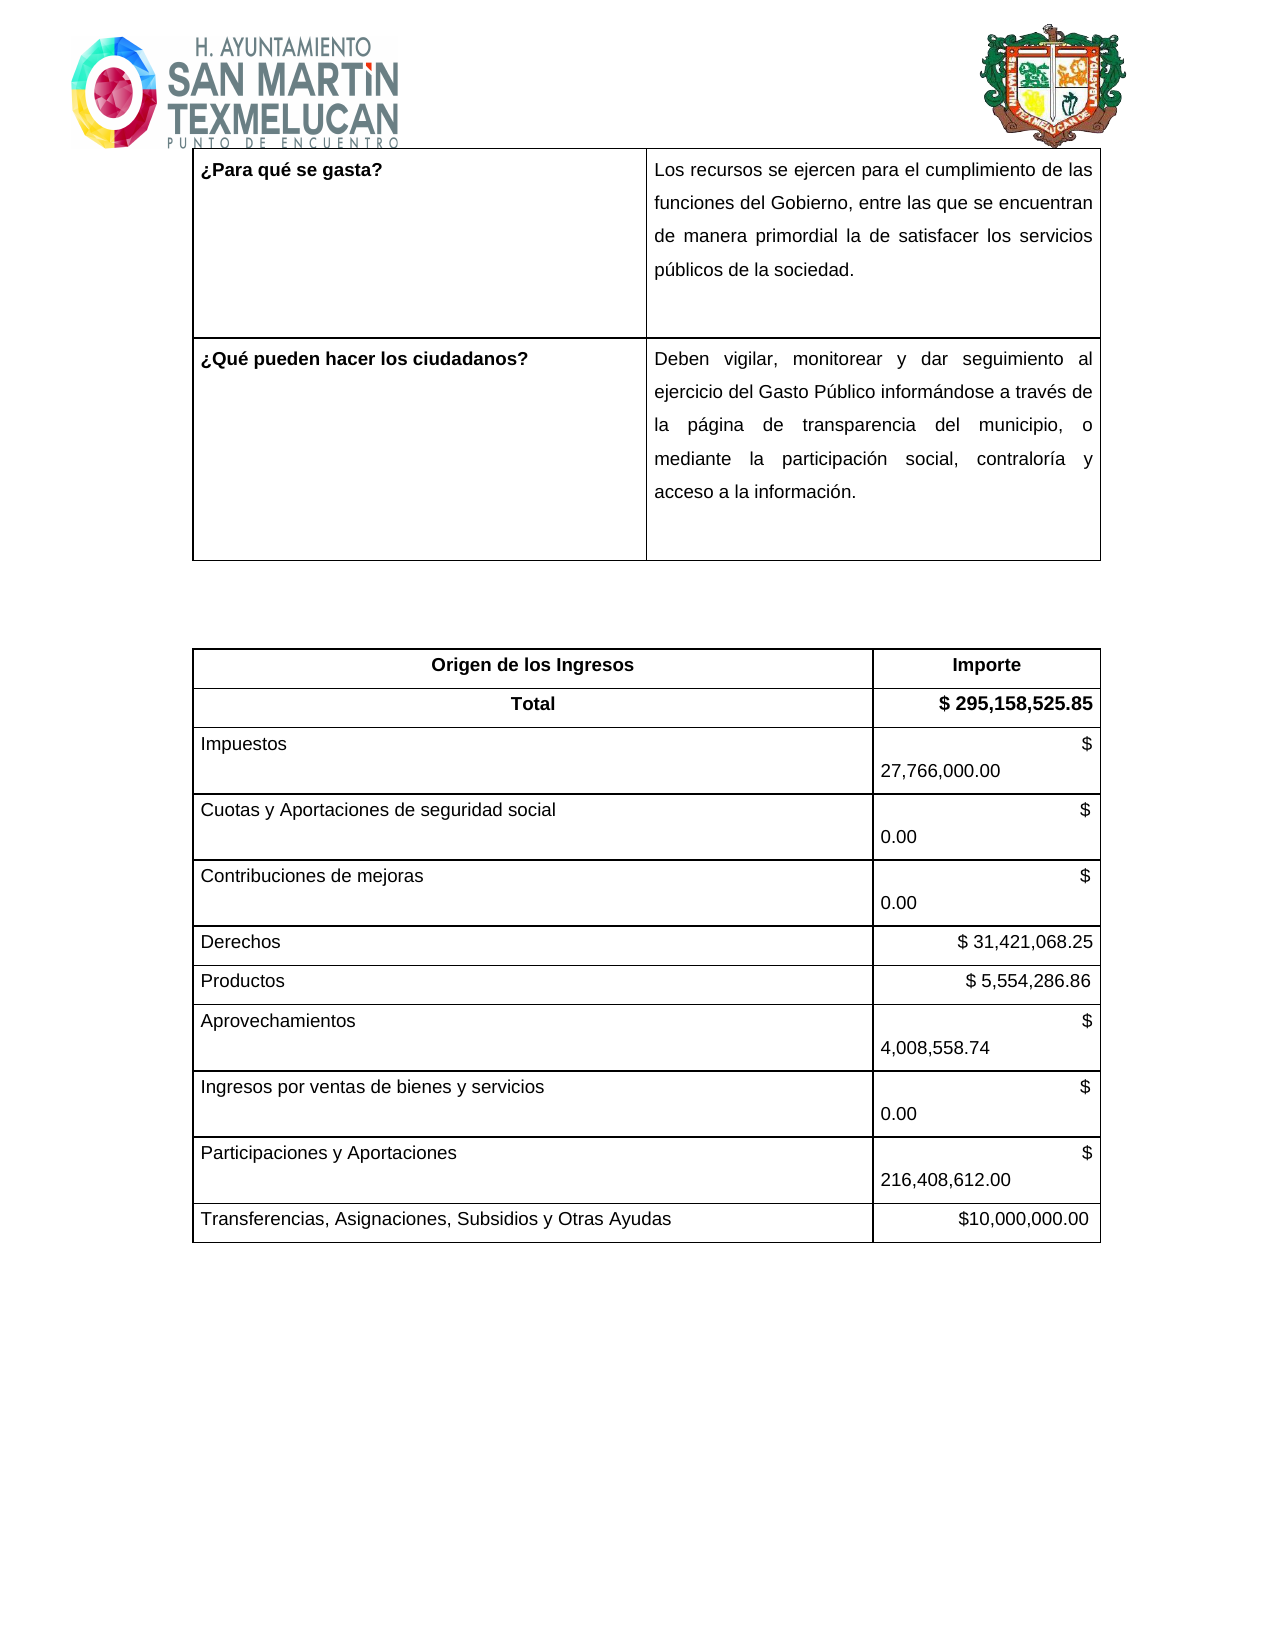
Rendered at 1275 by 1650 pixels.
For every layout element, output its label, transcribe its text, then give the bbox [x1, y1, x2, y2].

table_cell $ 295,158,525.85 [874, 689, 1100, 727]
picture [979, 24, 1127, 149]
table_cell $ 0.00 [874, 861, 1100, 925]
table_cell $10,000,000.00 [874, 1204, 1100, 1242]
table_cell Transferencias, Asignaciones, Subsidios y Otras Ayudas [194, 1204, 872, 1242]
table_cell Cuotas y Aportaciones de seguridad social [194, 795, 872, 859]
table_cell Aprovechamientos [194, 1005, 872, 1070]
table_cell Derechos [194, 927, 872, 964]
table_cell Impuestos [194, 728, 872, 793]
table_cell Participaciones y Aportaciones [194, 1138, 872, 1202]
table_cell Los recursos se ejercen para el cumplimiento de las funciones del Gobierno, entre las que se encuentran de manera primordial la de satisfacer los servicios públicos de la sociedad. [647, 149, 1100, 337]
table_header Importe [874, 650, 1100, 687]
table_cell ¿Qué pueden hacer los ciudadanos? [194, 339, 646, 559]
table_cell Ingresos por ventas de bienes y servicios [194, 1072, 872, 1136]
table_cell Productos [194, 966, 872, 1004]
table_cell $ 0.00 [874, 1072, 1100, 1136]
table_cell $ 27,766,000.00 [874, 728, 1100, 793]
table_cell $ 4,008,558.74 [874, 1005, 1100, 1070]
table_cell $ 31,421,068.25 [874, 927, 1100, 964]
table_cell $ 0.00 [874, 795, 1100, 859]
table_cell ¿Para qué se gasta? [194, 149, 646, 337]
table_cell $ 5,554,286.86 [874, 966, 1100, 1004]
table_cell Deben vigilar, monitorear y dar seguimiento al ejercicio del Gasto Público informándose a través de la página de transparencia del municipio, o mediante la participación social, contraloría y acceso a la información. [647, 339, 1100, 559]
table_cell Total [194, 689, 872, 727]
picture [71, 36, 398, 149]
table_cell Contribuciones de mejoras [194, 861, 872, 925]
table_cell $ 216,408,612.00 [874, 1138, 1100, 1202]
table_header Origen de los Ingresos [194, 650, 872, 687]
